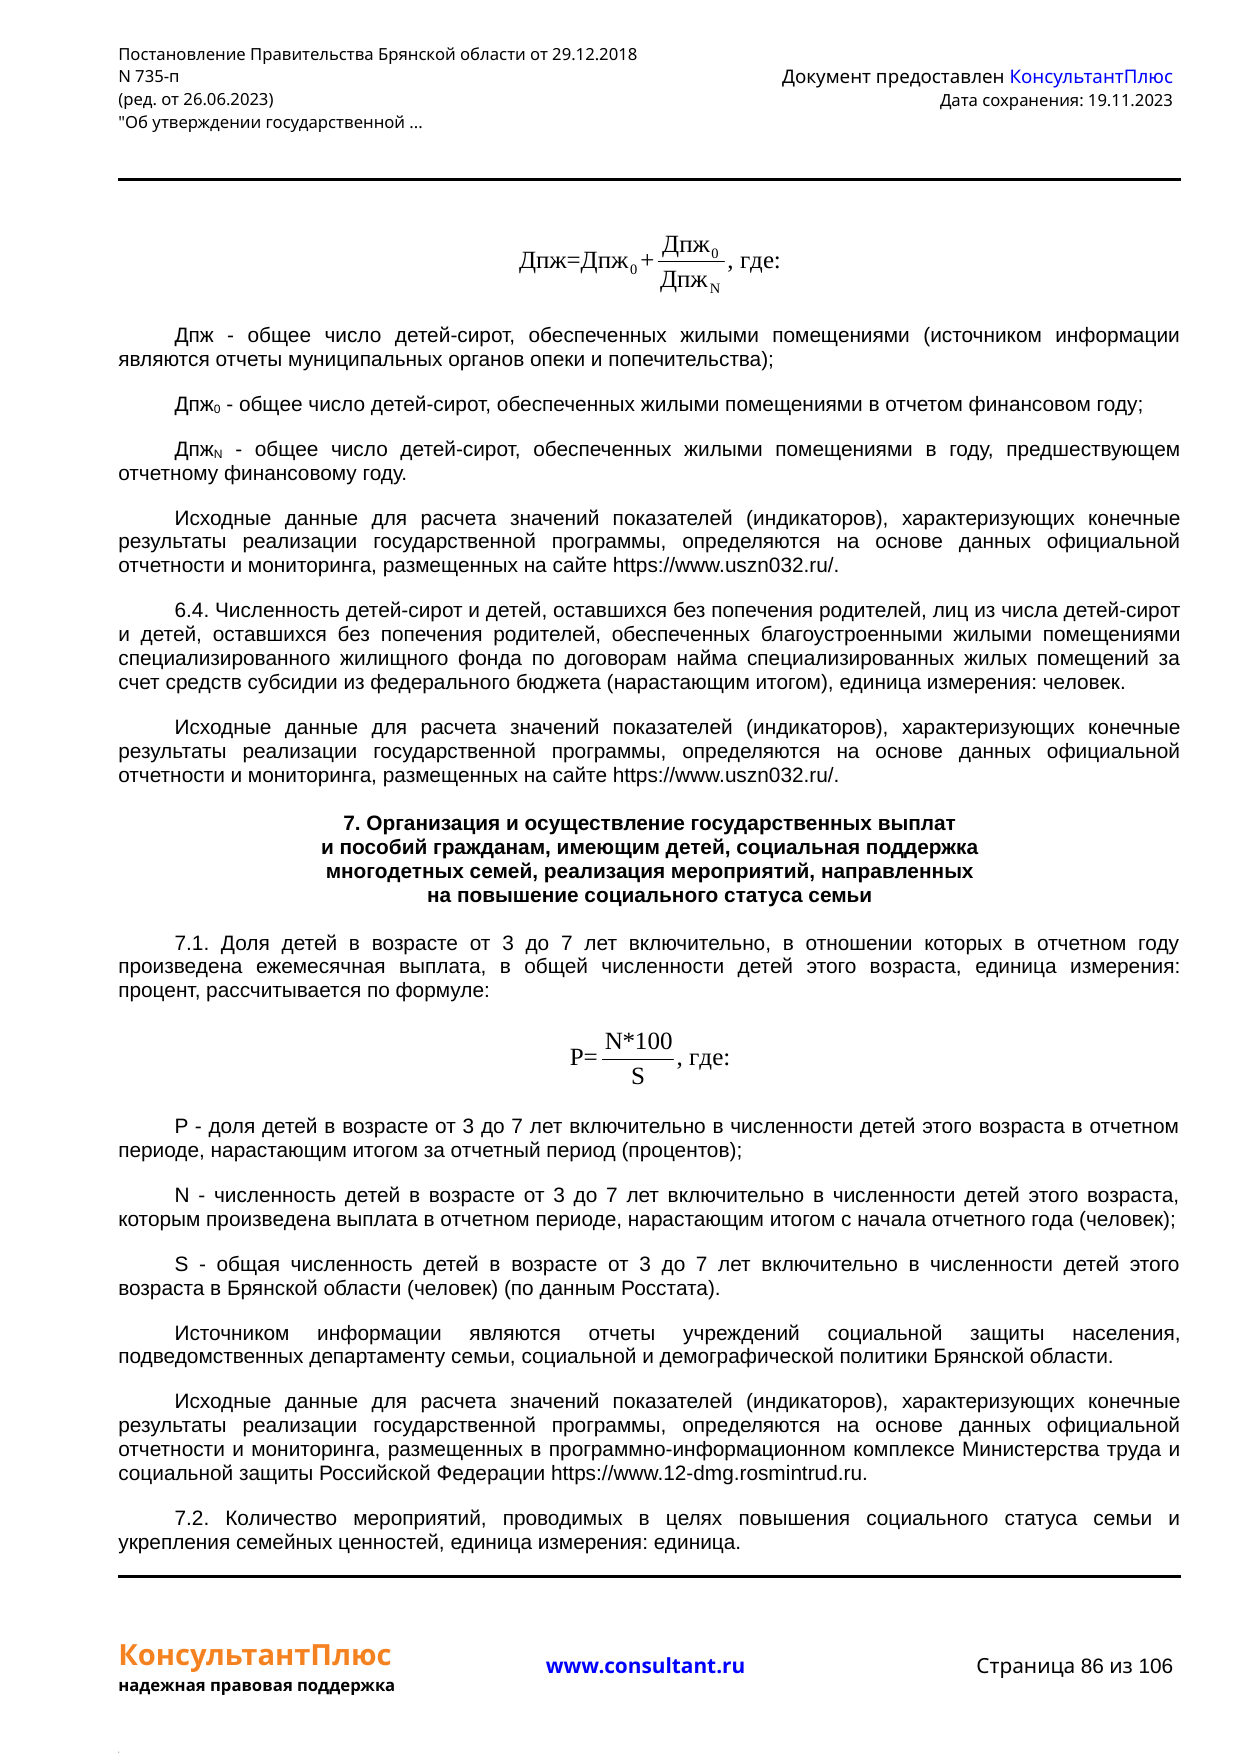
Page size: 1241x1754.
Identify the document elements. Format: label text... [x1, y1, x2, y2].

title и пособий гражданам, имеющим детей, социальная поддержка [118, 834, 1181, 858]
text 7.1. Доля детей в возрасте от 3 до 7 лет включительно, в отношении которых в отчетном году произведена ежемесячная выплата, в общей численности детей этого возраста, единица измерения: процент, рассчитывается по формуле: [118, 930, 1181, 1002]
text Дпж - общее число детей-сирот, обеспеченных жилыми помещениями (источником информации являются отчеты муниципальных органов опеки и попечительства); [118, 323, 1181, 371]
text ДпжN - общее число детей-сирот, обеспеченных жилыми помещениями в году, предшествующем отчетному финансовому году. [118, 437, 1181, 484]
title 7. Организация и осуществление государственных выплат [118, 811, 1181, 834]
title на повышение социального статуса семьи [118, 882, 1181, 906]
text 7.2. Количество мероприятий, проводимых в целях повышения социального статуса семьи и укрепления семейных ценностей, единица измерения: единица. [118, 1506, 1181, 1554]
title многодетных семей, реализация мероприятий, направленных [118, 858, 1181, 882]
text Дпж0 - общее число детей-сирот, обеспеченных жилыми помещениями в отчетом финансовом году; [118, 392, 1181, 416]
text 6.4. Численность детей-сирот и детей, оставшихся без попечения родителей, лиц из числа детей-сирот и детей, оставшихся без попечения родителей, обеспеченных благоустроенными жилыми помещениями специализированного жилищного фонда по договорам найма специализированных жилых помещений за счет средств субсидии из федерального бюджета (нарастающим итогом), единица измерения: человек. [118, 598, 1181, 694]
text N - численность детей в возрасте от 3 до 7 лет включительно в численности детей этого возраста, которым произведена выплата в отчетном периоде, нарастающим итогом с начала отчетного года (человек); [118, 1183, 1181, 1231]
text S - общая численность детей в возрасте от 3 до 7 лет включительно в численности детей этого возраста в Брянской области (человек) (по данным Росстата). [118, 1252, 1181, 1299]
text P - доля детей в возрасте от 3 до 7 лет включительно в численности детей этого возраста в отчетном периоде, нарастающим итогом за отчетный период (процентов); [118, 1114, 1181, 1162]
